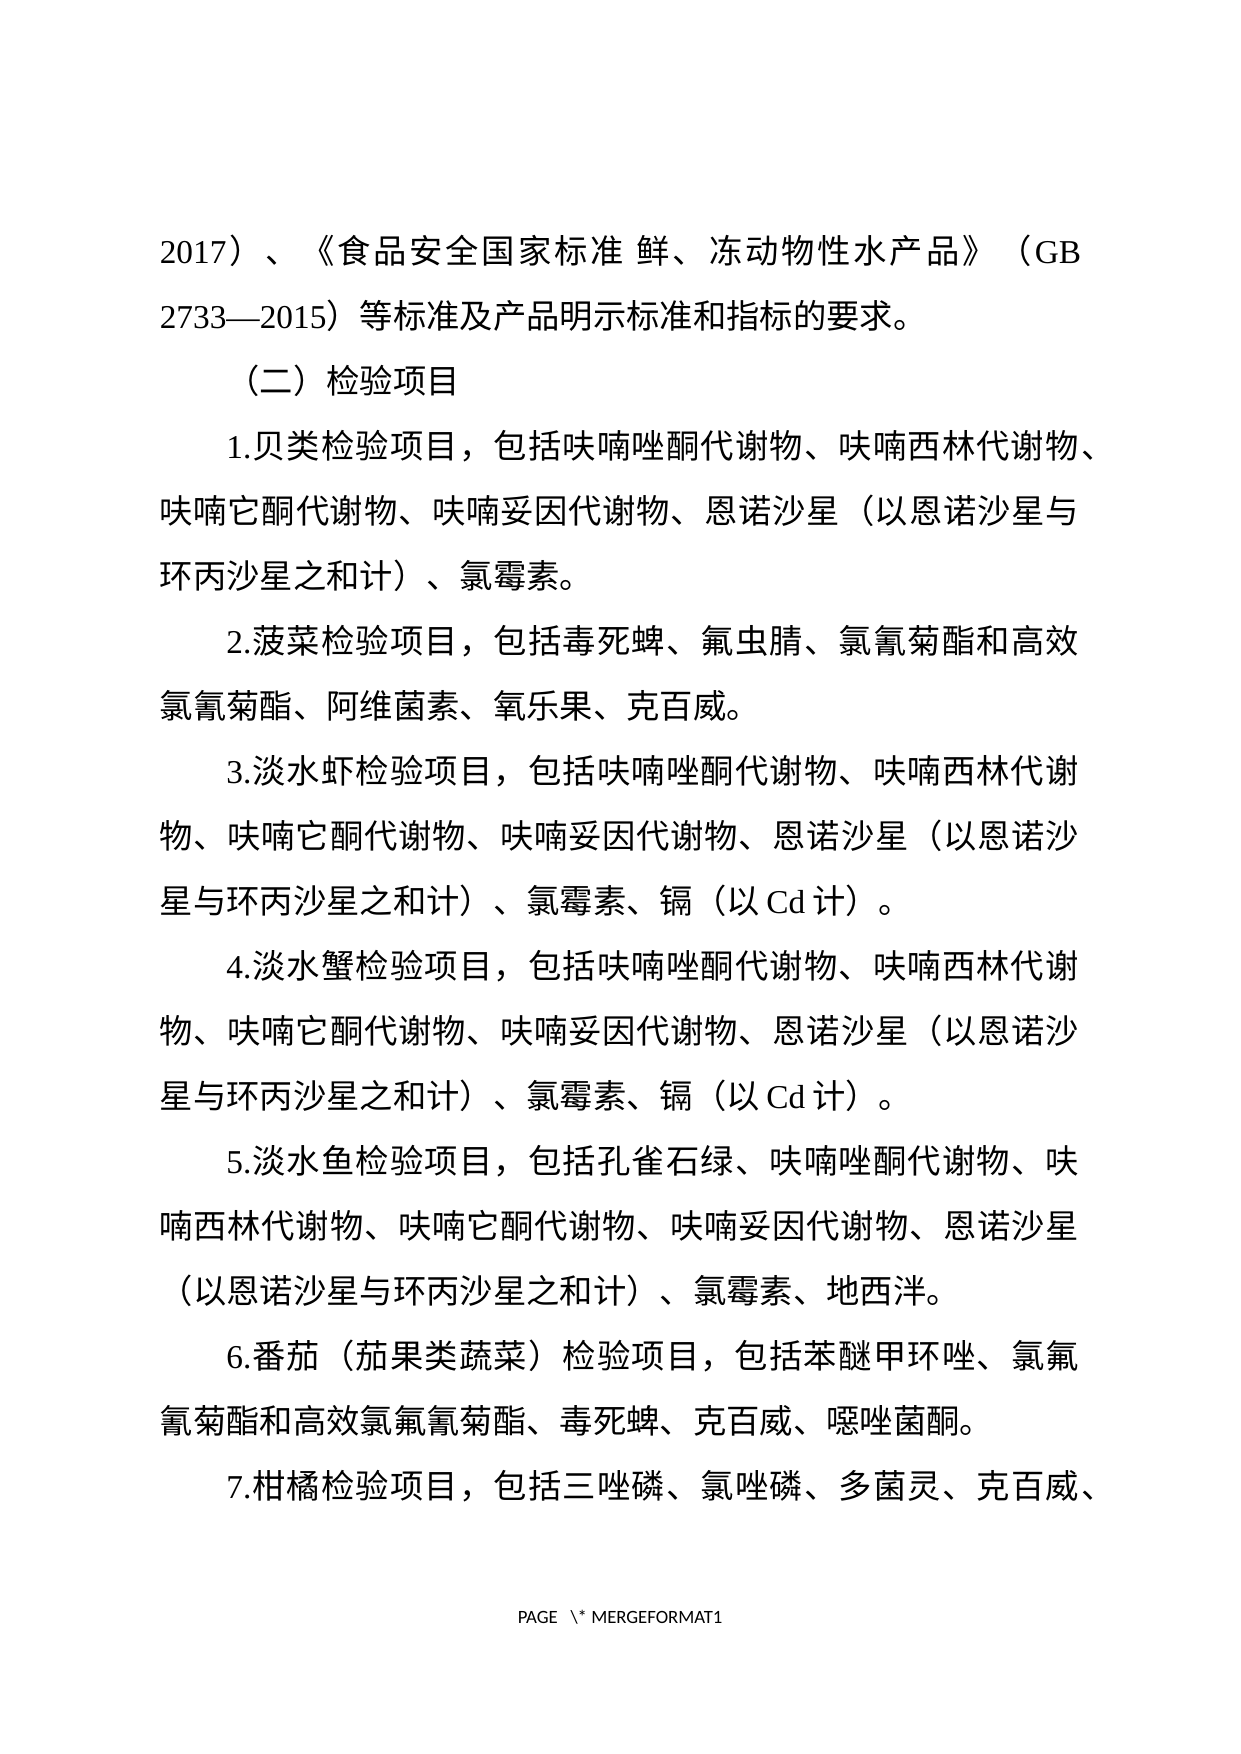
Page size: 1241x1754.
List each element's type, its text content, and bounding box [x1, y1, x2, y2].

text （二）检验项目 [159, 347, 1081, 412]
text 1.贝类检验项目，包括呋喃唑酮代谢物、呋喃西林代谢物、呋喃它酮代谢物、呋喃妥因代谢物、恩诺沙星（以恩诺沙星与环丙沙星之和计）、氯霉素。 [159, 412, 1081, 607]
text 5.淡水鱼检验项目，包括孔雀石绿、呋喃唑酮代谢物、呋喃西林代谢物、呋喃它酮代谢物、呋喃妥因代谢物、恩诺沙星（以恩诺沙星与环丙沙星之和计）、氯霉素、地西泮。 [159, 1127, 1081, 1322]
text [159, 1452, 1081, 1517]
text 3.淡水虾检验项目，包括呋喃唑酮代谢物、呋喃西林代谢物、呋喃它酮代谢物、呋喃妥因代谢物、恩诺沙星（以恩诺沙星与环丙沙星之和计）、氯霉素、镉（以Cd计）。 [159, 737, 1081, 932]
text 2.菠菜检验项目，包括毒死蜱、氟虫腈、氯氰菊酯和高效氯氰菊酯、阿维菌素、氧乐果、克百威。 [159, 607, 1081, 737]
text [159, 217, 1081, 347]
text 4.淡水蟹检验项目，包括呋喃唑酮代谢物、呋喃西林代谢物、呋喃它酮代谢物、呋喃妥因代谢物、恩诺沙星（以恩诺沙星与环丙沙星之和计）、氯霉素、镉（以Cd计）。 [159, 932, 1081, 1127]
text 6.番茄（茄果类蔬菜）检验项目，包括苯醚甲环唑、氯氟氰菊酯和高效氯氟氰菊酯、毒死蜱、克百威、噁唑菌酮。 [159, 1322, 1081, 1452]
